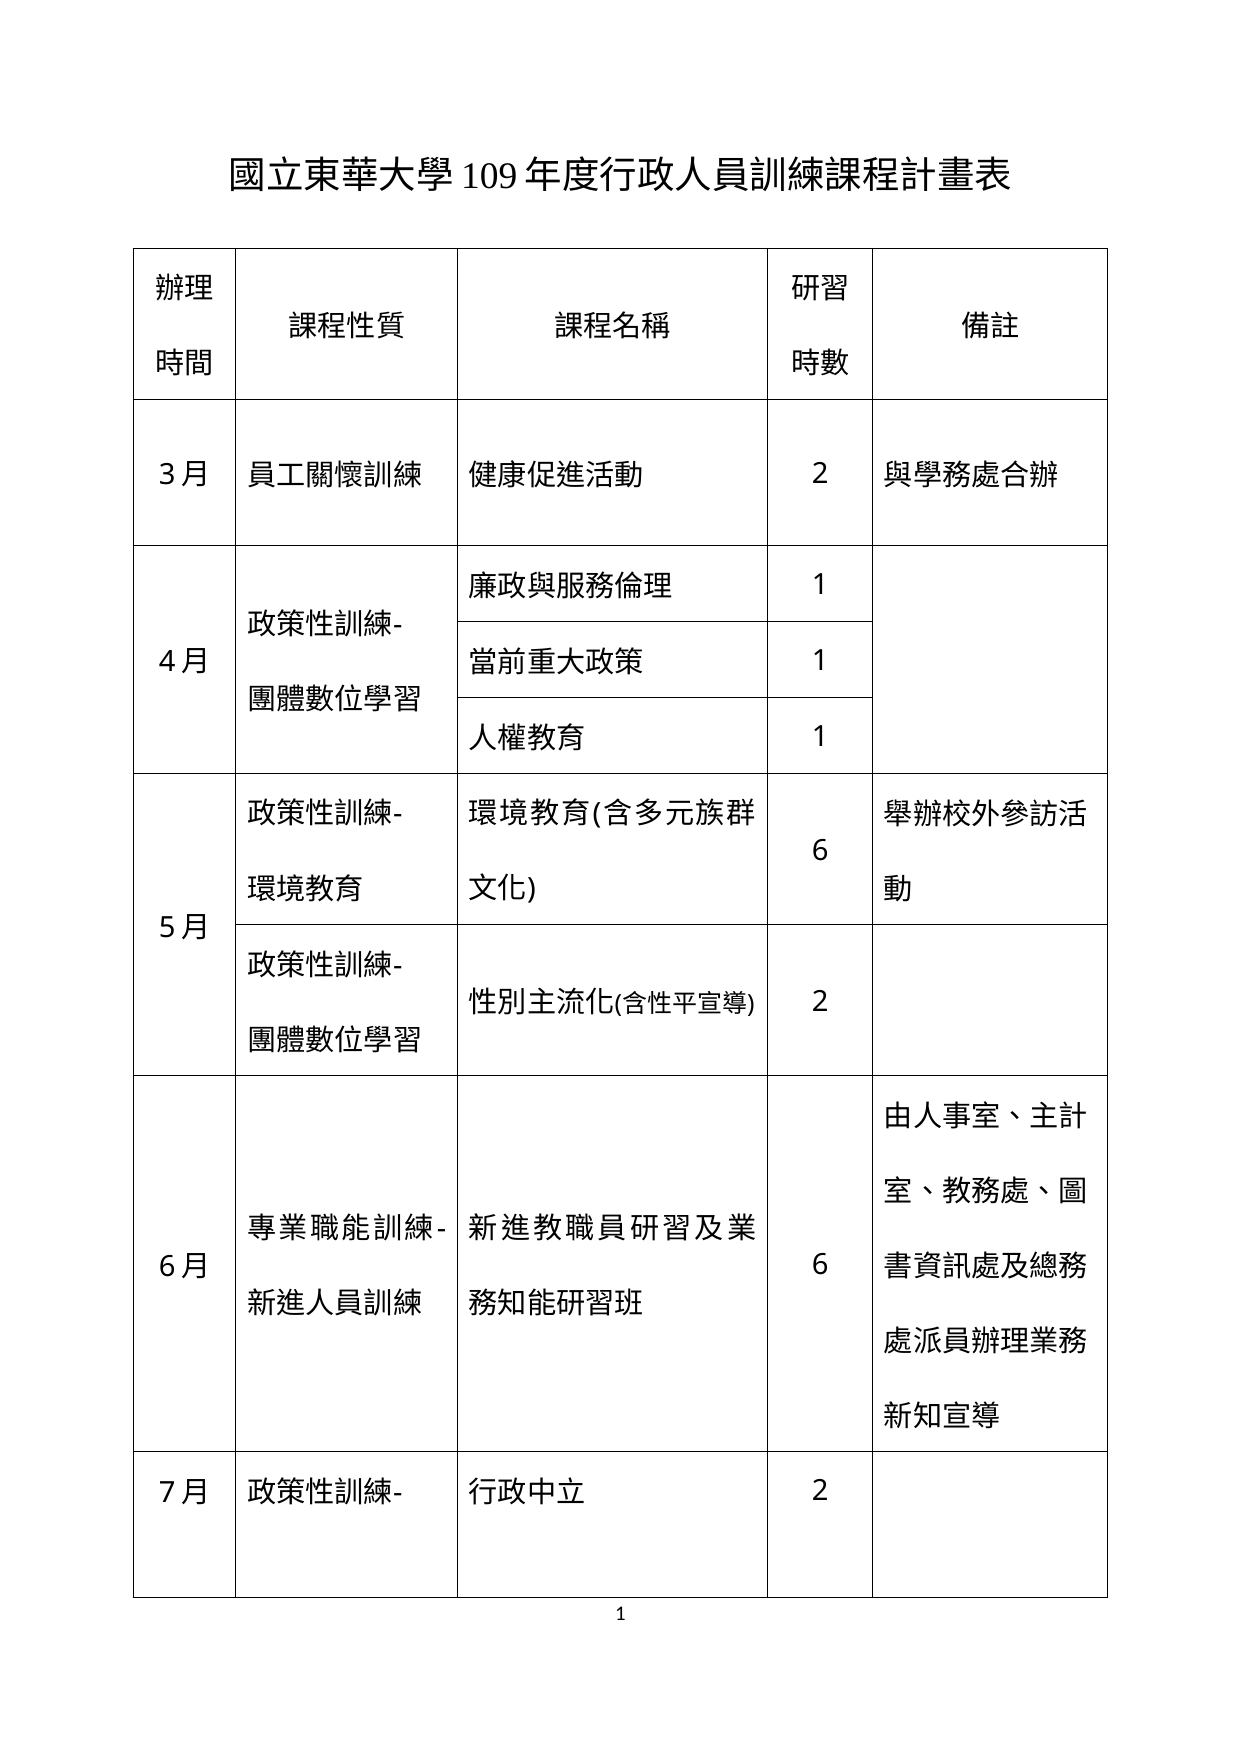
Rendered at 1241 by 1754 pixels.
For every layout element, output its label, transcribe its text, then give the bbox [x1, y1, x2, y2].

table_cell 員工關懷訓練 [236, 400, 457, 545]
table_cell 新進教職員研習及業務知能研習班 [458, 1076, 767, 1451]
table_cell 5月 [134, 774, 235, 1075]
table_cell 行政中立 [458, 1452, 767, 1597]
table_cell 廉政與服務倫理 [458, 546, 767, 621]
table_cell 政策性訓練- 團體數位學習 [236, 546, 457, 773]
table_cell 2 [768, 1452, 872, 1597]
table_cell 1 [768, 546, 872, 621]
table_cell 由人事室、主計室、教務處、圖書資訊處及總務處派員辦理業務新知宣導 [873, 1076, 1107, 1451]
table_cell [873, 925, 1107, 1075]
table_cell 1 [768, 698, 872, 773]
table_cell 性別主流化(含性平宣導) [458, 925, 767, 1075]
table_cell 2 [768, 400, 872, 545]
table_header 備註 [873, 249, 1107, 399]
table_cell 與學務處合辦 [873, 400, 1107, 545]
table_cell [873, 1452, 1107, 1597]
table_header 課程名稱 [458, 249, 767, 399]
table_cell 政策性訓練- 團體數位學習 [236, 925, 457, 1075]
table_cell 政策性訓練- 環境教育 [236, 774, 457, 924]
table_cell 人權教育 [458, 698, 767, 773]
table_cell 當前重大政策 [458, 622, 767, 697]
table_cell 4月 [134, 546, 235, 773]
table_cell 政策性訓練- 團體數位學習 [236, 1452, 457, 1597]
table_cell 6月 [134, 1076, 235, 1451]
table_header 研習 時數 [768, 249, 872, 399]
table_cell 6 [768, 1076, 872, 1451]
table_cell 環境教育(含多元族群文化) [458, 774, 767, 924]
table_cell 舉辦校外參訪活動 [873, 774, 1107, 924]
table_cell 3月 [134, 400, 235, 545]
table_cell [873, 546, 1107, 773]
table_cell 7月 [134, 1452, 235, 1597]
table_cell 1 [768, 622, 872, 697]
table_header 課程性質 [236, 249, 457, 399]
table_cell 專業職能訓練-新進人員訓練 [236, 1076, 457, 1451]
table_cell 6 [768, 774, 872, 924]
text 國立東華大學109年度行政人員訓練課程計畫表 [118, 135, 1122, 210]
table_cell 健康促進活動 [458, 400, 767, 545]
table_header 辦理 時間 [134, 249, 235, 399]
table_cell 2 [768, 925, 872, 1075]
